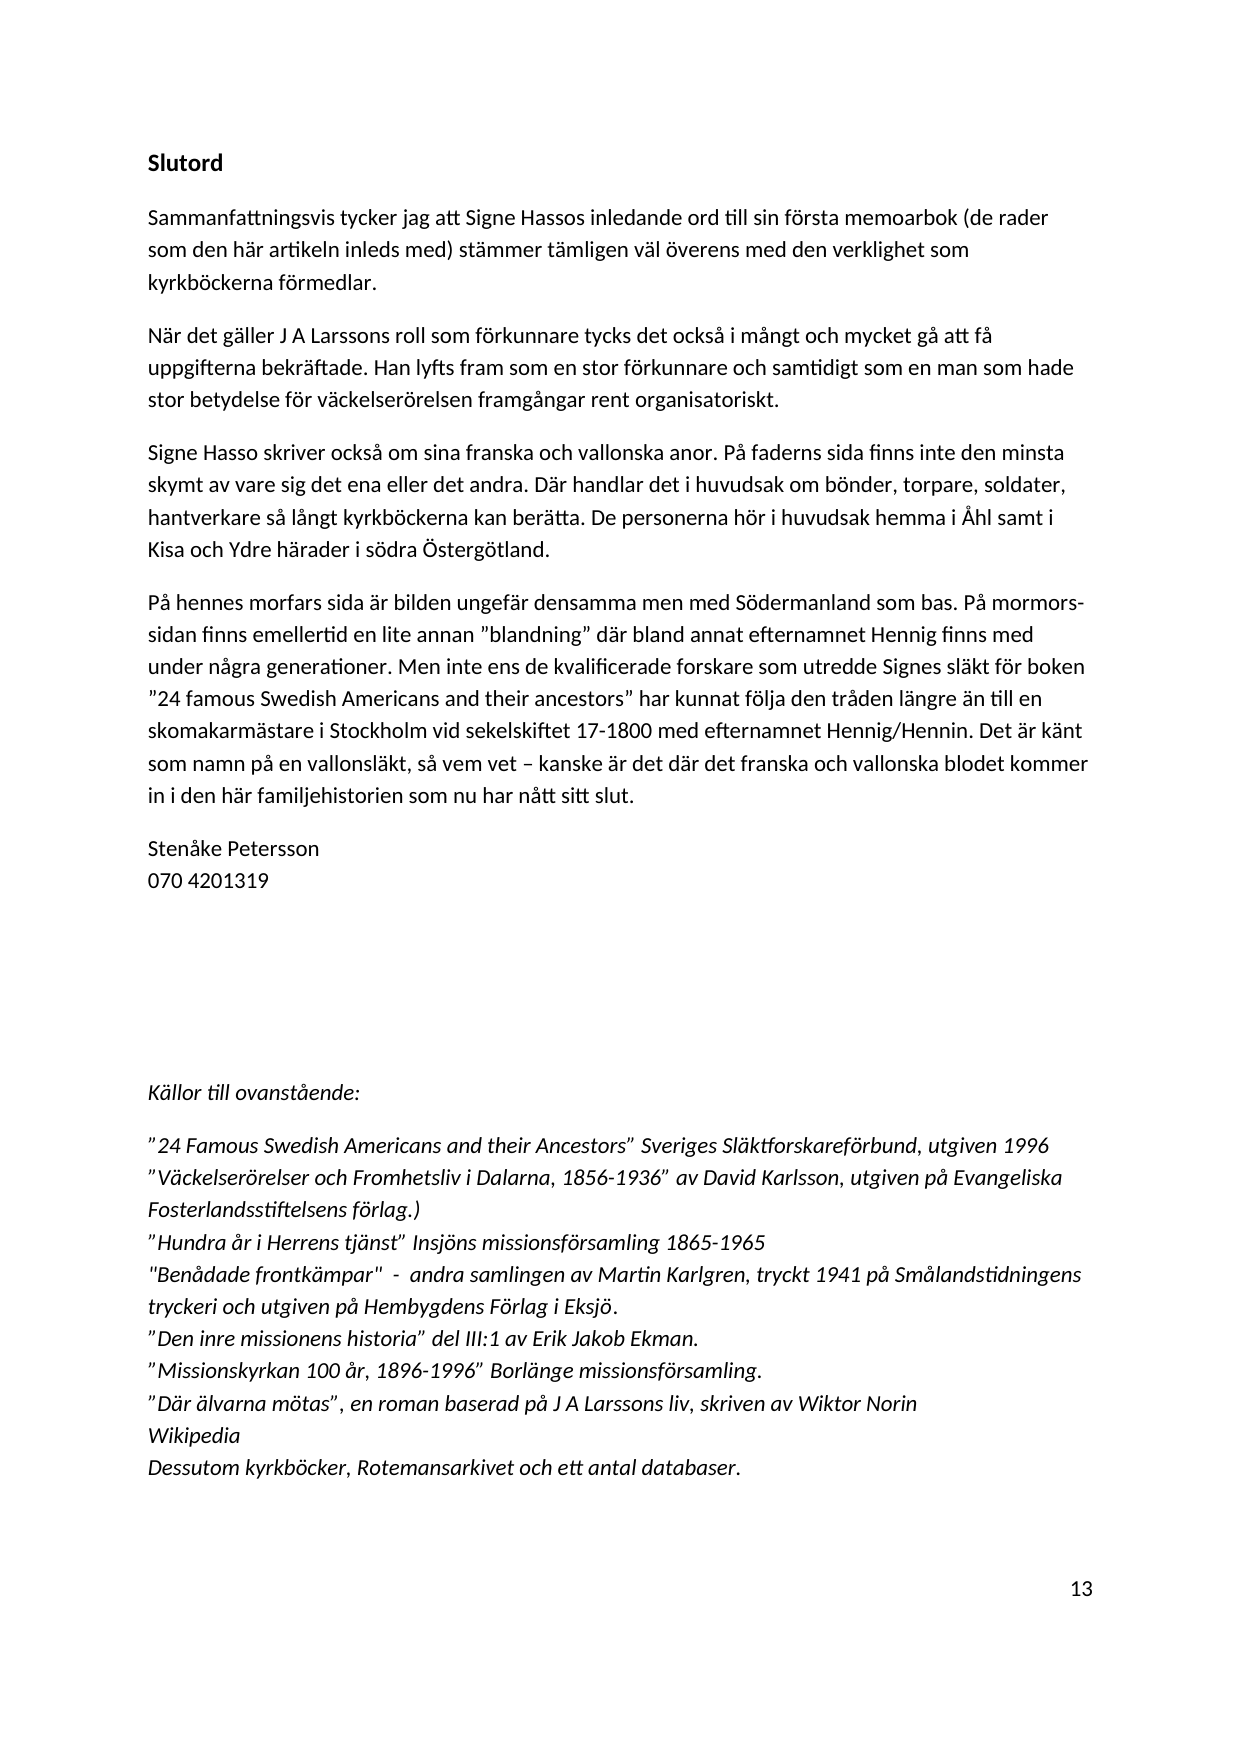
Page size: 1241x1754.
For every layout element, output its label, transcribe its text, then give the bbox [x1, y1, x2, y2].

text På hennes morfars sida är bilden ungefär densamma men med Södermanland som bas. På mormors-sidan finns emellertid en lite annan ”blandning” där bland annat efternamnet Hennig finns med under några generationer. Men inte ens de kvalificerade forskare som utredde Signes släkt för boken ”24 famous Swedish Americans and their ancestors” har kunnat följa den tråden längre än till en skomakarmästare i Stockholm vid sekelskiftet 17-1800 med efternamnet Hennig/Hennin. Det är känt som namn på en vallonsläkt, så vem vet – kanske är det där det franska och vallonska blodet kommer in i den här familjehistorien som nu har nått sitt slut. [148, 588, 1093, 809]
text Källor till ovanstående: [148, 1078, 1093, 1106]
text ”24 Famous Swedish Americans and their Ancestors” Sveriges Släktforskareförbund, utgiven 1996 ”Väckelserörelser och Fromhetsliv i Dalarna, 1856-1936” av David Karlsson, utgiven på Evangeliska Fosterlandsstiftelsens förlag.) ”Hundra år i Herrens tjänst” Insjöns missionsförsamling 1865-1965 "Benådade frontkämpar" - andra samlingen av Martin Karlgren, tryckt 1941 på Smålandstidningens tryckeri och utgiven på Hembygdens Förlag i Eksjö. ”Den inre missionens historia” del III:1 av Erik Jakob Ekman. ”Missionskyrkan 100 år, 1896-1996” Borlänge missionsförsamling. ”Där älvarna mötas”, en roman baserad på J A Larssons liv, skriven av Wiktor Norin Wikipedia Dessutom kyrkböcker, Rotemansarkivet och ett antal databaser. [148, 1131, 1093, 1481]
text När det gäller J A Larssons roll som förkunnare tycks det också i mångt och mycket gå att få uppgifterna bekräftade. Han lyfts fram som en stor förkunnare och samtidigt som en man som hade stor betydelse för väckelserörelsen framgångar rent organisatoriskt. [148, 321, 1093, 413]
text Slutord [148, 148, 1093, 178]
text Sammanfattningsvis tycker jag att Signe Hassos inledande ord till sin första memoarbok (de rader som den här artikeln inleds med) stämmer tämligen väl överens med den verklighet som kyrkböckerna förmedlar. [148, 203, 1093, 296]
text Stenåke Petersson 070 4201319 [148, 834, 1093, 894]
text Signe Hasso skriver också om sina franska och vallonska anor. På faderns sida finns inte den minsta skymt av vare sig det ena eller det andra. Där handlar det i huvudsak om bönder, torpare, soldater, hantverkare så långt kyrkböckerna kan berätta. De personerna hör i huvudsak hemma i Åhl samt i Kisa och Ydre härader i södra Östergötland. [148, 438, 1093, 563]
